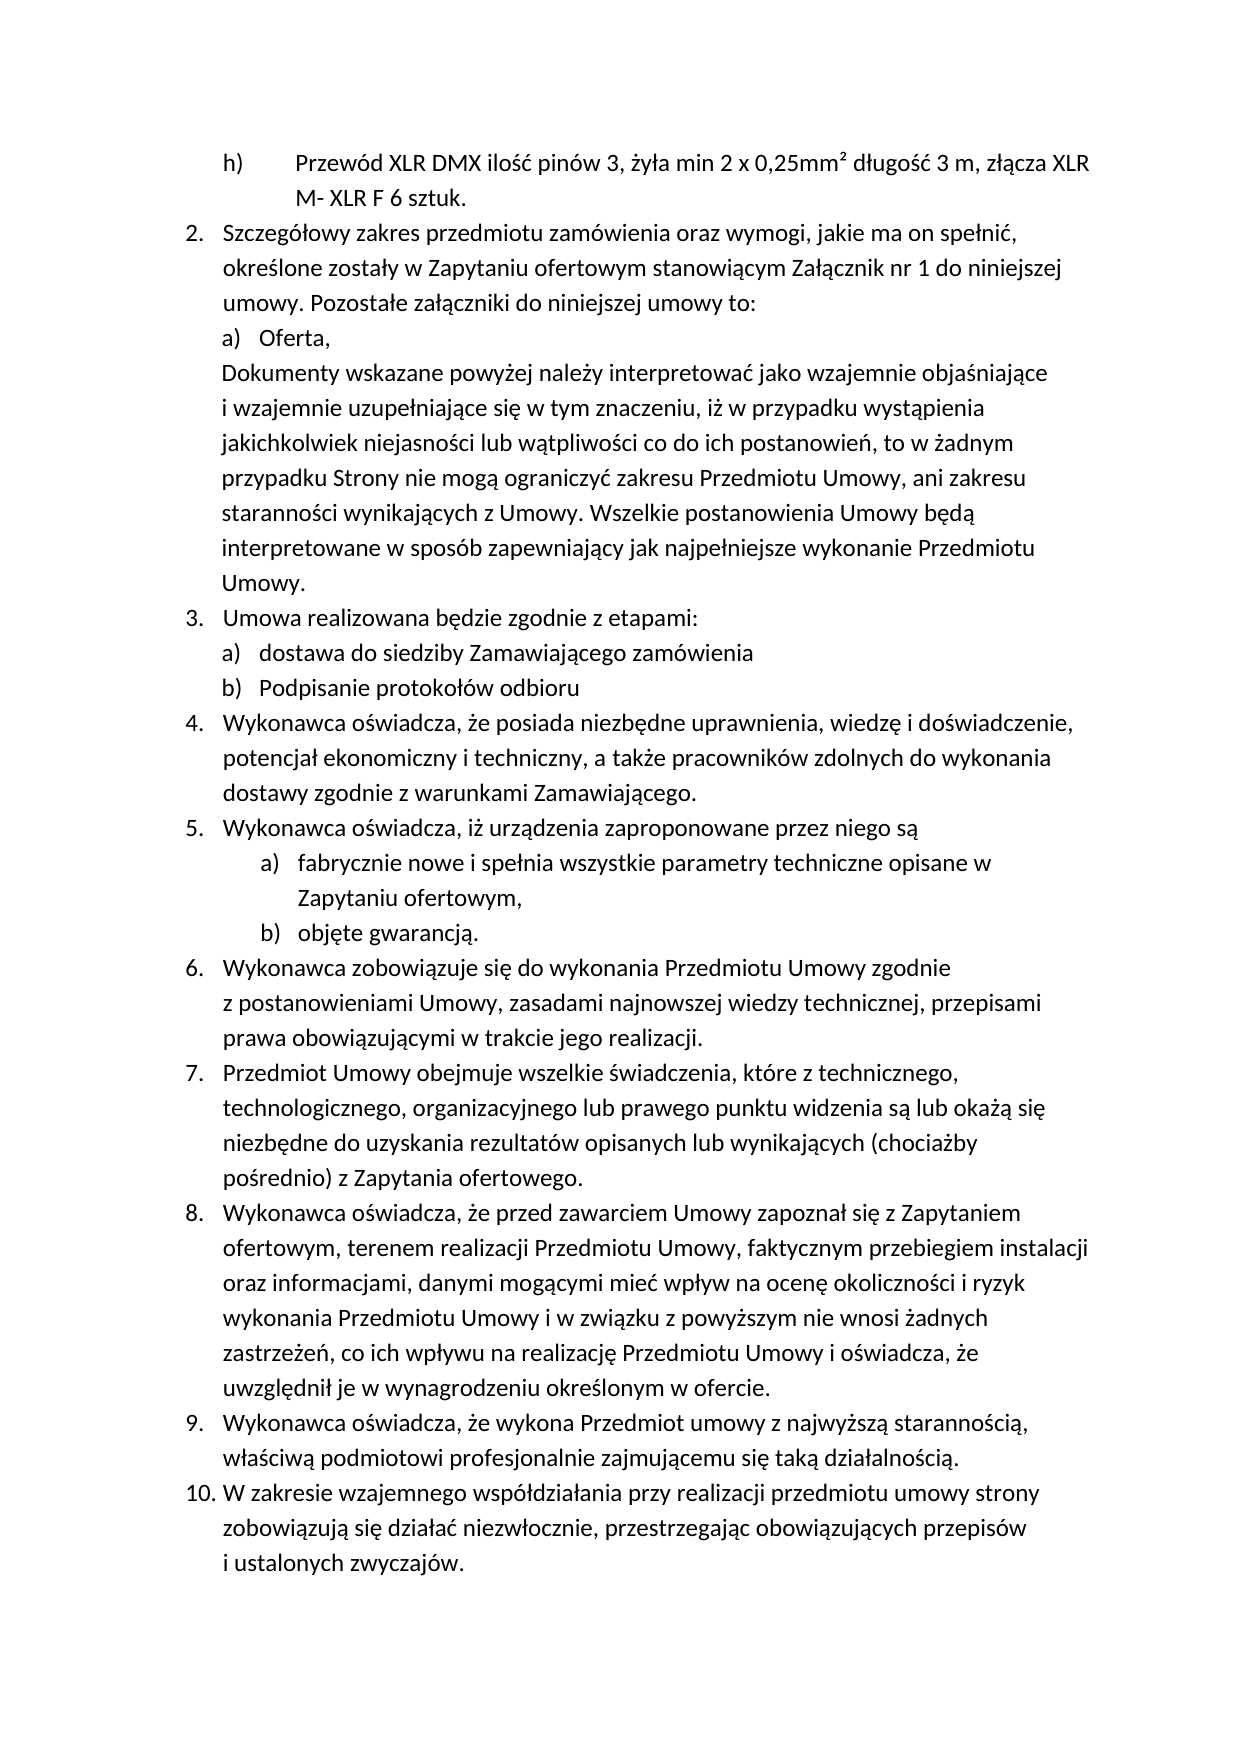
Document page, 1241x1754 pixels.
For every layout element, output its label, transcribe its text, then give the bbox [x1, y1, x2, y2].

list Wykonawca oświadcza, że wykona Przedmiot umowy z najwyższą starannością, właściwą podmiotowi profesjonalnie zajmującemu się taką działalnością. [185, 1408, 1093, 1473]
list Dokumenty wskazane powyżej należy interpretować jako wzajemnie objaśniające i wzajemnie uzupełniające się w tym znaczeniu, iż w przypadku wystąpienia jakichkolwiek niejasności lub wątpliwości co do ich postanowień, to w żadnym przypadku Strony nie mogą ograniczyć zakresu Przedmiotu Umowy, ani zakresu staranności wynikających z Umowy. Wszelkie postanowienia Umowy będą interpretowane w sposób zapewniający jak najpełniejsze wykonanie Przedmiotu Umowy. [221, 358, 1093, 598]
list dostawa do siedziby Zamawiającego zamówienia [221, 638, 1093, 668]
list Oferta, [221, 323, 1093, 353]
list Przedmiot Umowy obejmuje wszelkie świadczenia, które z technicznego, technologicznego, organizacyjnego lub prawego punktu widzenia są lub okażą się niezbędne do uzyskania rezultatów opisanych lub wynikających (chociażby pośrednio) z Zapytania ofertowego. [185, 1058, 1093, 1193]
list W zakresie wzajemnego współdziałania przy realizacji przedmiotu umowy strony zobowiązują się działać niezwłocznie, przestrzegając obowiązujących przepisów i ustalonych zwyczajów. [185, 1478, 1093, 1578]
list Wykonawca oświadcza, że posiada niezbędne uprawnienia, wiedzę i doświadczenie, potencjał ekonomiczny i techniczny, a także pracowników zdolnych do wykonania dostawy zgodnie z warunkami Zamawiającego. [185, 708, 1093, 808]
list Wykonawca zobowiązuje się do wykonania Przedmiotu Umowy zgodnie z postanowieniami Umowy, zasadami najnowszej wiedzy technicznej, przepisami prawa obowiązującymi w trakcie jego realizacji. [185, 953, 1093, 1053]
list Podpisanie protokołów odbioru [221, 673, 1093, 703]
list Wykonawca oświadcza, iż urządzenia zaproponowane przez niego są [185, 813, 1093, 843]
list Wykonawca oświadcza, że przed zawarciem Umowy zapoznał się z Zapytaniem ofertowym, terenem realizacji Przedmiotu Umowy, faktycznym przebiegiem instalacji oraz informacjami, danymi mogącymi mieć wpływ na ocenę okoliczności i ryzyk wykonania Przedmiotu Umowy i w związku z powyższym nie wnosi żadnych zastrzeżeń, co ich wpływu na realizację Przedmiotu Umowy i oświadcza, że uwzględnił je w wynagrodzeniu określonym w ofercie. [185, 1198, 1093, 1403]
list Umowa realizowana będzie zgodnie z etapami: [185, 603, 1093, 633]
list fabrycznie nowe i spełnia wszystkie parametry techniczne opisane w Zapytaniu ofertowym, [260, 848, 1093, 913]
list objęte gwarancją. [260, 918, 1093, 948]
list Przewód XLR DMX ilość pinów 3, żyła min 2 x 0,25mm² długość 3 m, złącza XLR M- XLR F 6 sztuk. [223, 148, 1093, 213]
list Szczegółowy zakres przedmiotu zamówienia oraz wymogi, jakie ma on spełnić, określone zostały w Zapytaniu ofertowym stanowiącym Załącznik nr 1 do niniejszej umowy. Pozostałe załączniki do niniejszej umowy to: [185, 218, 1093, 318]
